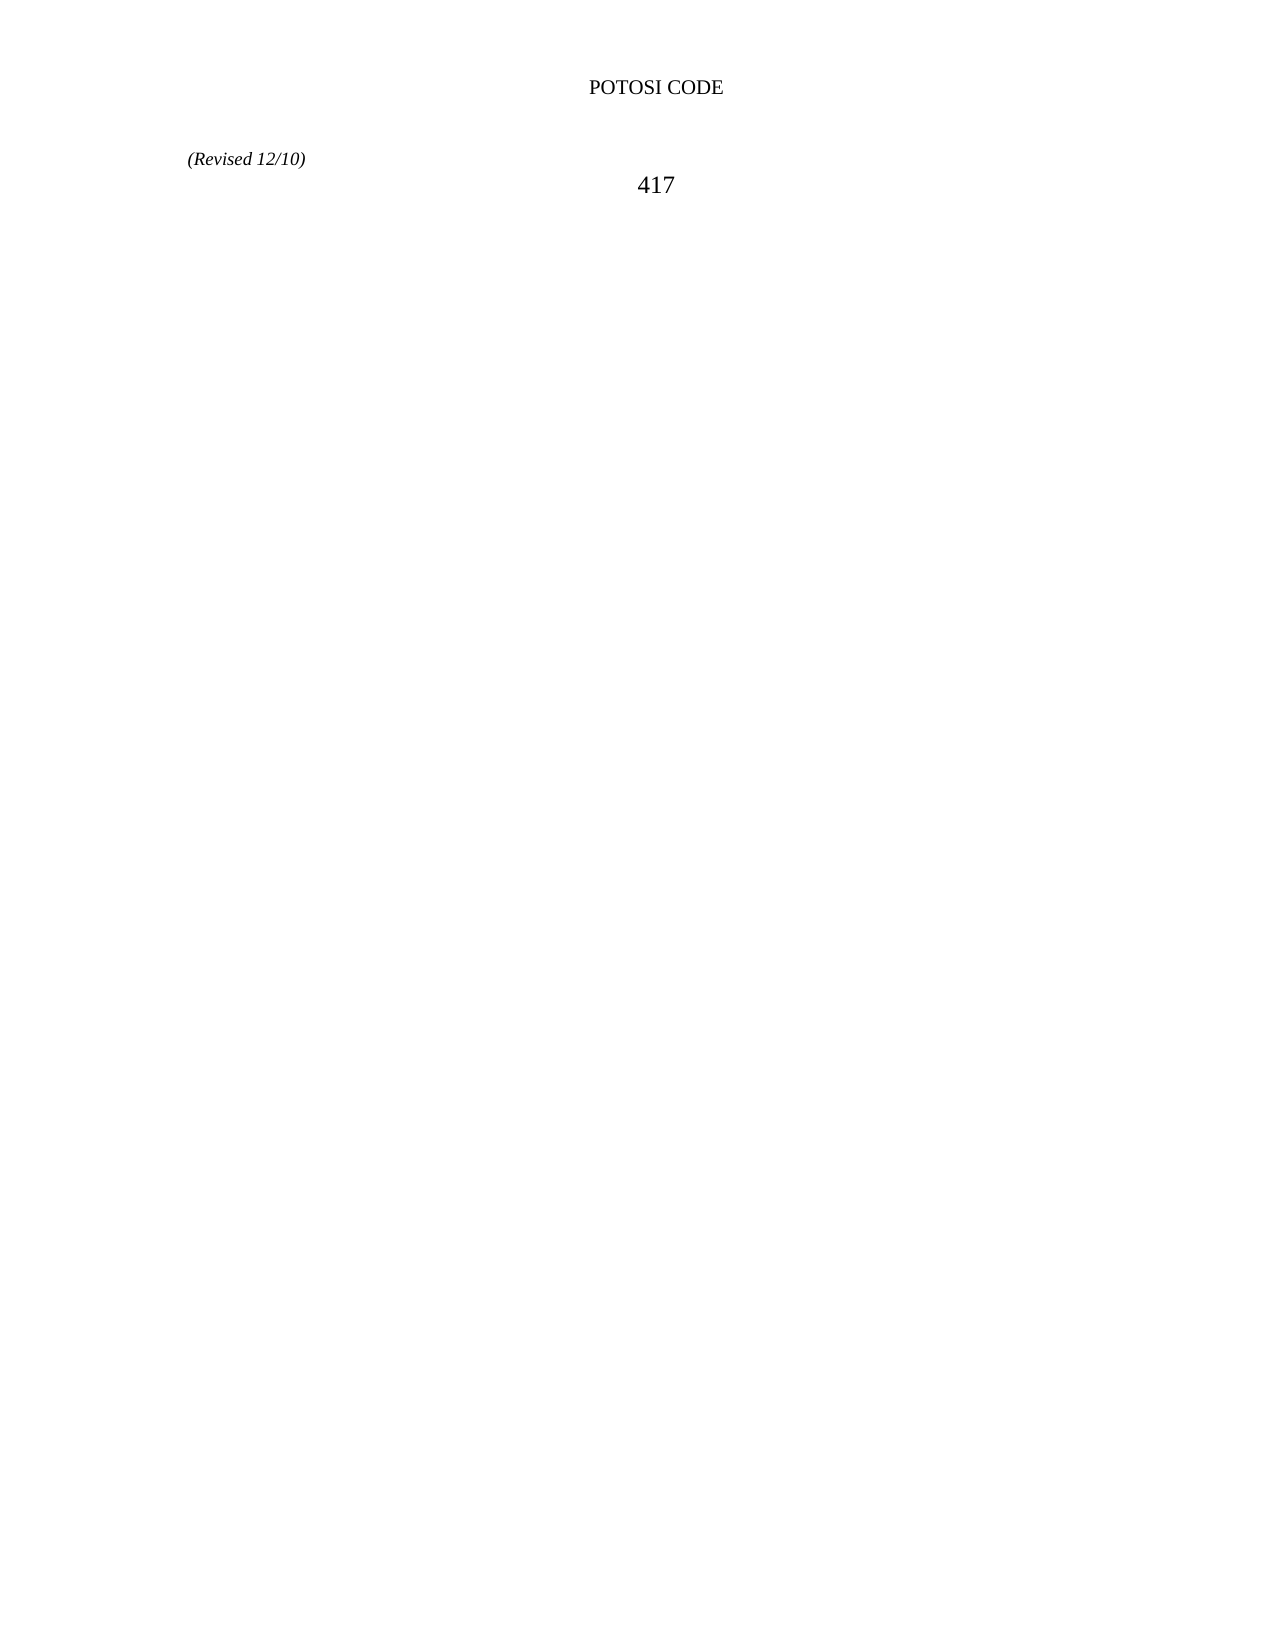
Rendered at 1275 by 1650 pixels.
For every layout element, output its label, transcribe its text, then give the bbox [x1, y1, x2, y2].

text 417 [187, 170, 1125, 198]
text (Revised 12/10) [187, 148, 1125, 170]
